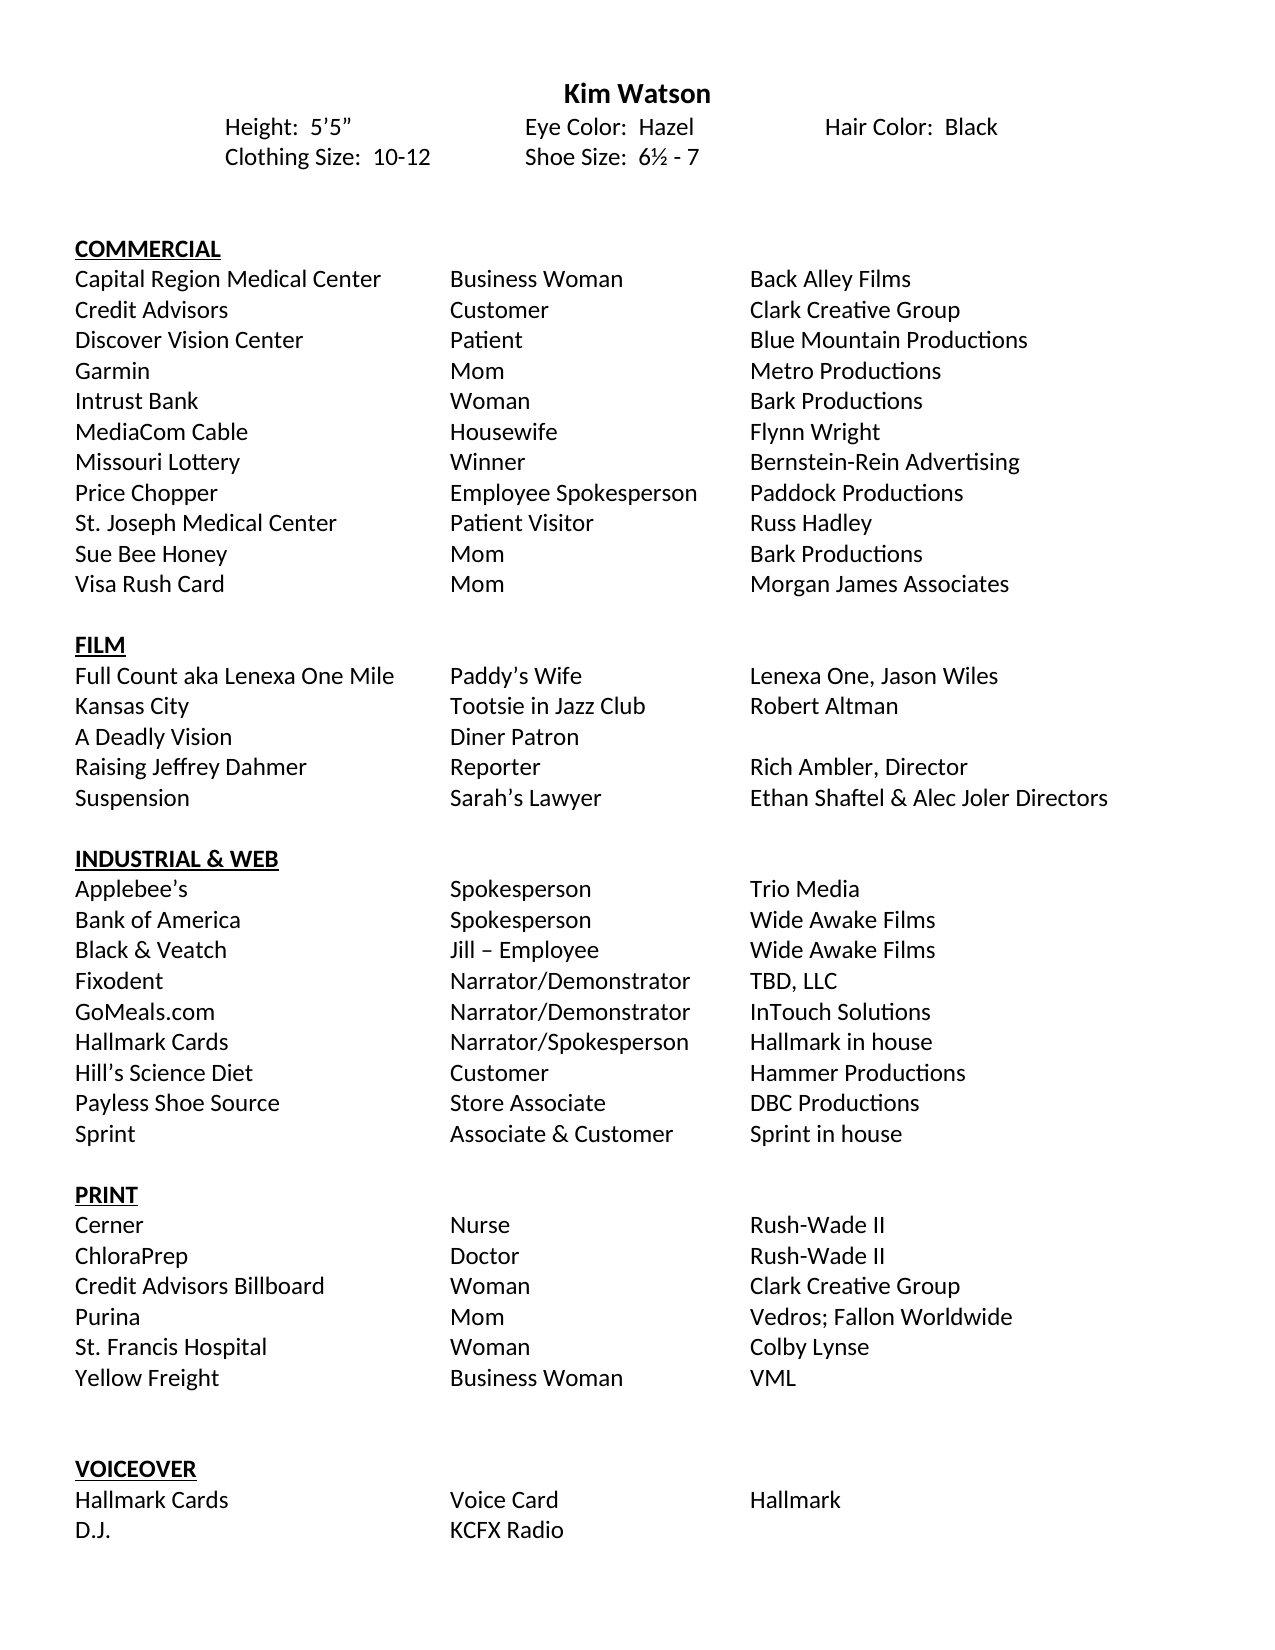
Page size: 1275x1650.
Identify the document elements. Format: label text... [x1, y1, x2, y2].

text COMMERCIAL [75, 233, 1200, 263]
text Cerner Nurse Rush-Wade II [75, 1209, 1200, 1240]
text MediaCom Cable Housewife Flynn Wright [75, 416, 1200, 446]
text Height: 5’5” Eye Color: Hazel Hair Color: Black [150, 111, 1200, 141]
text PRINT [75, 1179, 1200, 1209]
text Visa Rush Card Mom Morgan James Associates [75, 568, 1200, 599]
text Capital Region Medical Center Business Woman Back Alley Films [75, 263, 1200, 294]
text Sprint Associate & Customer Sprint in house [75, 1118, 1200, 1148]
text Kim Watson [75, 75, 1200, 111]
text Purina Mom Vedros; Fallon Worldwide [75, 1301, 1200, 1331]
text Discover Vision Center Patient Blue Mountain Productions [75, 324, 1200, 355]
text Yellow Freight Business Woman VML [75, 1362, 1200, 1392]
text Hill’s Science Diet Customer Hammer Productions [75, 1057, 1200, 1087]
text Bank of America Spokesperson Wide Awake Films [75, 904, 1200, 935]
text Hallmark Cards Narrator/Spokesperson Hallmark in house [75, 1026, 1200, 1057]
text Kansas City Tootsie in Jazz Club Robert Altman [75, 691, 1200, 721]
text GoMeals.com Narrator/Demonstrator InTouch Solutions [75, 996, 1200, 1026]
text Fixodent Narrator/Demonstrator TBD, LLC [75, 965, 1200, 996]
text Payless Shoe Source Store Associate DBC Productions [75, 1087, 1200, 1118]
text Price Chopper Employee Spokesperson Paddock Productions [75, 477, 1200, 507]
text Suspension Sarah’s Lawyer Ethan Shaftel & Alec Joler Directors [75, 782, 1200, 813]
text FILM [75, 629, 1200, 660]
text D.J. KCFX Radio [75, 1514, 1200, 1545]
text Credit Advisors Billboard Woman Clark Creative Group [75, 1270, 1200, 1301]
text Sue Bee Honey Mom Bark Productions [75, 538, 1200, 568]
text St. Francis Hospital Woman Colby Lynse [75, 1331, 1200, 1362]
text Clothing Size: 10-12 Shoe Size: 6½ - 7 [150, 141, 1200, 202]
text VOICEOVER [75, 1453, 1200, 1484]
text St. Joseph Medical Center Patient Visitor Russ Hadley [75, 507, 1200, 538]
text Missouri Lottery Winner Bernstein-Rein Advertising [75, 446, 1200, 477]
text INDUSTRIAL & WEB [75, 843, 1200, 874]
text Credit Advisors Customer Clark Creative Group [75, 294, 1200, 324]
text Raising Jeffrey Dahmer Reporter Rich Ambler, Director [75, 752, 1200, 782]
text Black & Veatch Jill – Employee Wide Awake Films [75, 935, 1200, 965]
text A Deadly Vision Diner Patron [75, 721, 1200, 752]
text Garmin Mom Metro Productions [75, 355, 1200, 385]
text ChloraPrep Doctor Rush-Wade II [75, 1240, 1200, 1270]
text Intrust Bank Woman Bark Productions [75, 385, 1200, 416]
text Full Count aka Lenexa One Mile Paddy’s Wife Lenexa One, Jason Wiles [75, 660, 1200, 691]
text Applebee’s Spokesperson Trio Media [75, 874, 1200, 904]
text Hallmark Cards Voice Card Hallmark [75, 1484, 1200, 1514]
